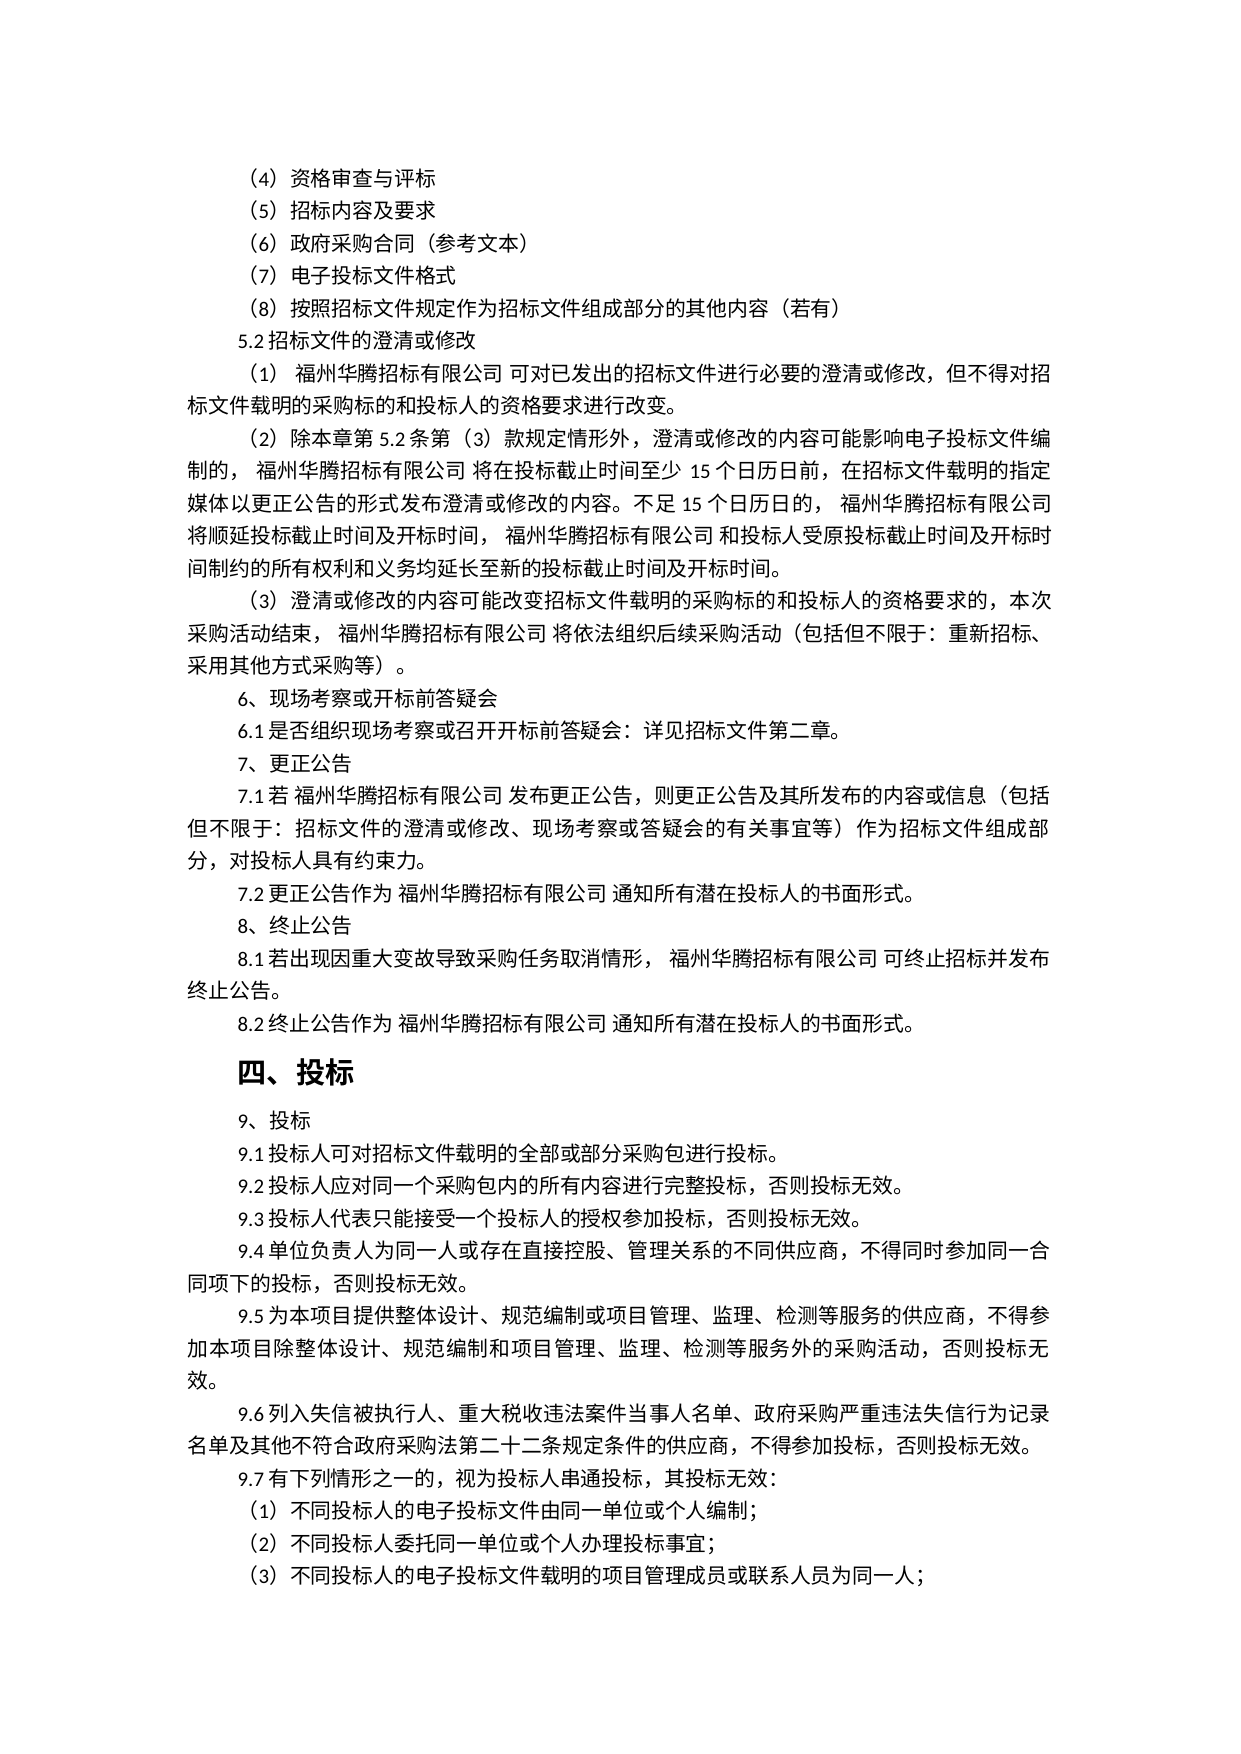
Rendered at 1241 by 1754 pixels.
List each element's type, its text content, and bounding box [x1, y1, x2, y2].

text 9.2投标人应对同一个采购包内的所有内容进行完整投标，否则投标无效。 [187, 1169, 1053, 1202]
text 9、投标 [187, 1104, 1053, 1137]
text （3）澄清或修改的内容可能改变招标文件载明的采购标的和投标人的资格要求的，本次采购活动结束， 福州华腾招标有限公司 将依法组织后续采购活动（包括但不限于：重新招标、采用其他方式采购等）。 [187, 584, 1053, 682]
text （1）不同投标人的电子投标文件由同一单位或个人编制； [187, 1494, 1053, 1527]
text 9.4单位负责人为同一人或存在直接控股、管理关系的不同供应商，不得同时参加同一合同项下的投标，否则投标无效。 [187, 1234, 1053, 1299]
text （5）招标内容及要求 [187, 194, 1053, 227]
text （1） 福州华腾招标有限公司 可对已发出的招标文件进行必要的澄清或修改，但不得对招标文件载明的采购标的和投标人的资格要求进行改变。 [187, 357, 1053, 422]
text 7、更正公告 [187, 747, 1053, 779]
text 9.3投标人代表只能接受一个投标人的授权参加投标，否则投标无效。 [187, 1202, 1053, 1234]
text 6.1是否组织现场考察或召开开标前答疑会：详见招标文件第二章。 [187, 714, 1053, 747]
text （4）资格审查与评标 [187, 162, 1053, 194]
text （6）政府采购合同（参考文本） [187, 227, 1053, 259]
text 9.7有下列情形之一的，视为投标人串通投标，其投标无效： [187, 1462, 1053, 1494]
text 四、投标 [187, 1039, 1053, 1104]
text 7.2更正公告作为 福州华腾招标有限公司 通知所有潜在投标人的书面形式。 [187, 877, 1053, 909]
text （2）除本章第5.2条第（3）款规定情形外，澄清或修改的内容可能影响电子投标文件编制的， 福州华腾招标有限公司 将在投标截止时间至少15个日历日前，在招标文件载明的指定媒体以更正公告的形式发布澄清或修改的内容。不足15个日历日的， 福州华腾招标有限公司 将顺延投标截止时间及开标时间， 福州华腾招标有限公司 和投标人受原投标截止时间及开标时间制约的所有权利和义务均延长至新的投标截止时间及开标时间。 [187, 422, 1053, 584]
text 8.1若出现因重大变故导致采购任务取消情形， 福州华腾招标有限公司 可终止招标并发布终止公告。 [187, 942, 1053, 1007]
text 8、终止公告 [187, 909, 1053, 942]
text （7）电子投标文件格式 [187, 259, 1053, 292]
text 9.5为本项目提供整体设计、规范编制或项目管理、监理、检测等服务的供应商，不得参加本项目除整体设计、规范编制和项目管理、监理、检测等服务外的采购活动，否则投标无效。 [187, 1299, 1053, 1397]
text （8）按照招标文件规定作为招标文件组成部分的其他内容（若有） [187, 292, 1053, 324]
text （2）不同投标人委托同一单位或个人办理投标事宜； [187, 1527, 1053, 1559]
text 5.2招标文件的澄清或修改 [187, 324, 1053, 357]
text 8.2终止公告作为 福州华腾招标有限公司 通知所有潜在投标人的书面形式。 [187, 1007, 1053, 1039]
text 9.1投标人可对招标文件载明的全部或部分采购包进行投标。 [187, 1137, 1053, 1169]
text 9.6列入失信被执行人、重大税收违法案件当事人名单、政府采购严重违法失信行为记录名单及其他不符合政府采购法第二十二条规定条件的供应商，不得参加投标，否则投标无效。 [187, 1397, 1053, 1462]
text 6、现场考察或开标前答疑会 [187, 682, 1053, 714]
text 7.1若 福州华腾招标有限公司 发布更正公告，则更正公告及其所发布的内容或信息（包括但不限于：招标文件的澄清或修改、现场考察或答疑会的有关事宜等）作为招标文件组成部分，对投标人具有约束力。 [187, 779, 1053, 877]
text （3）不同投标人的电子投标文件载明的项目管理成员或联系人员为同一人； [187, 1559, 1053, 1592]
